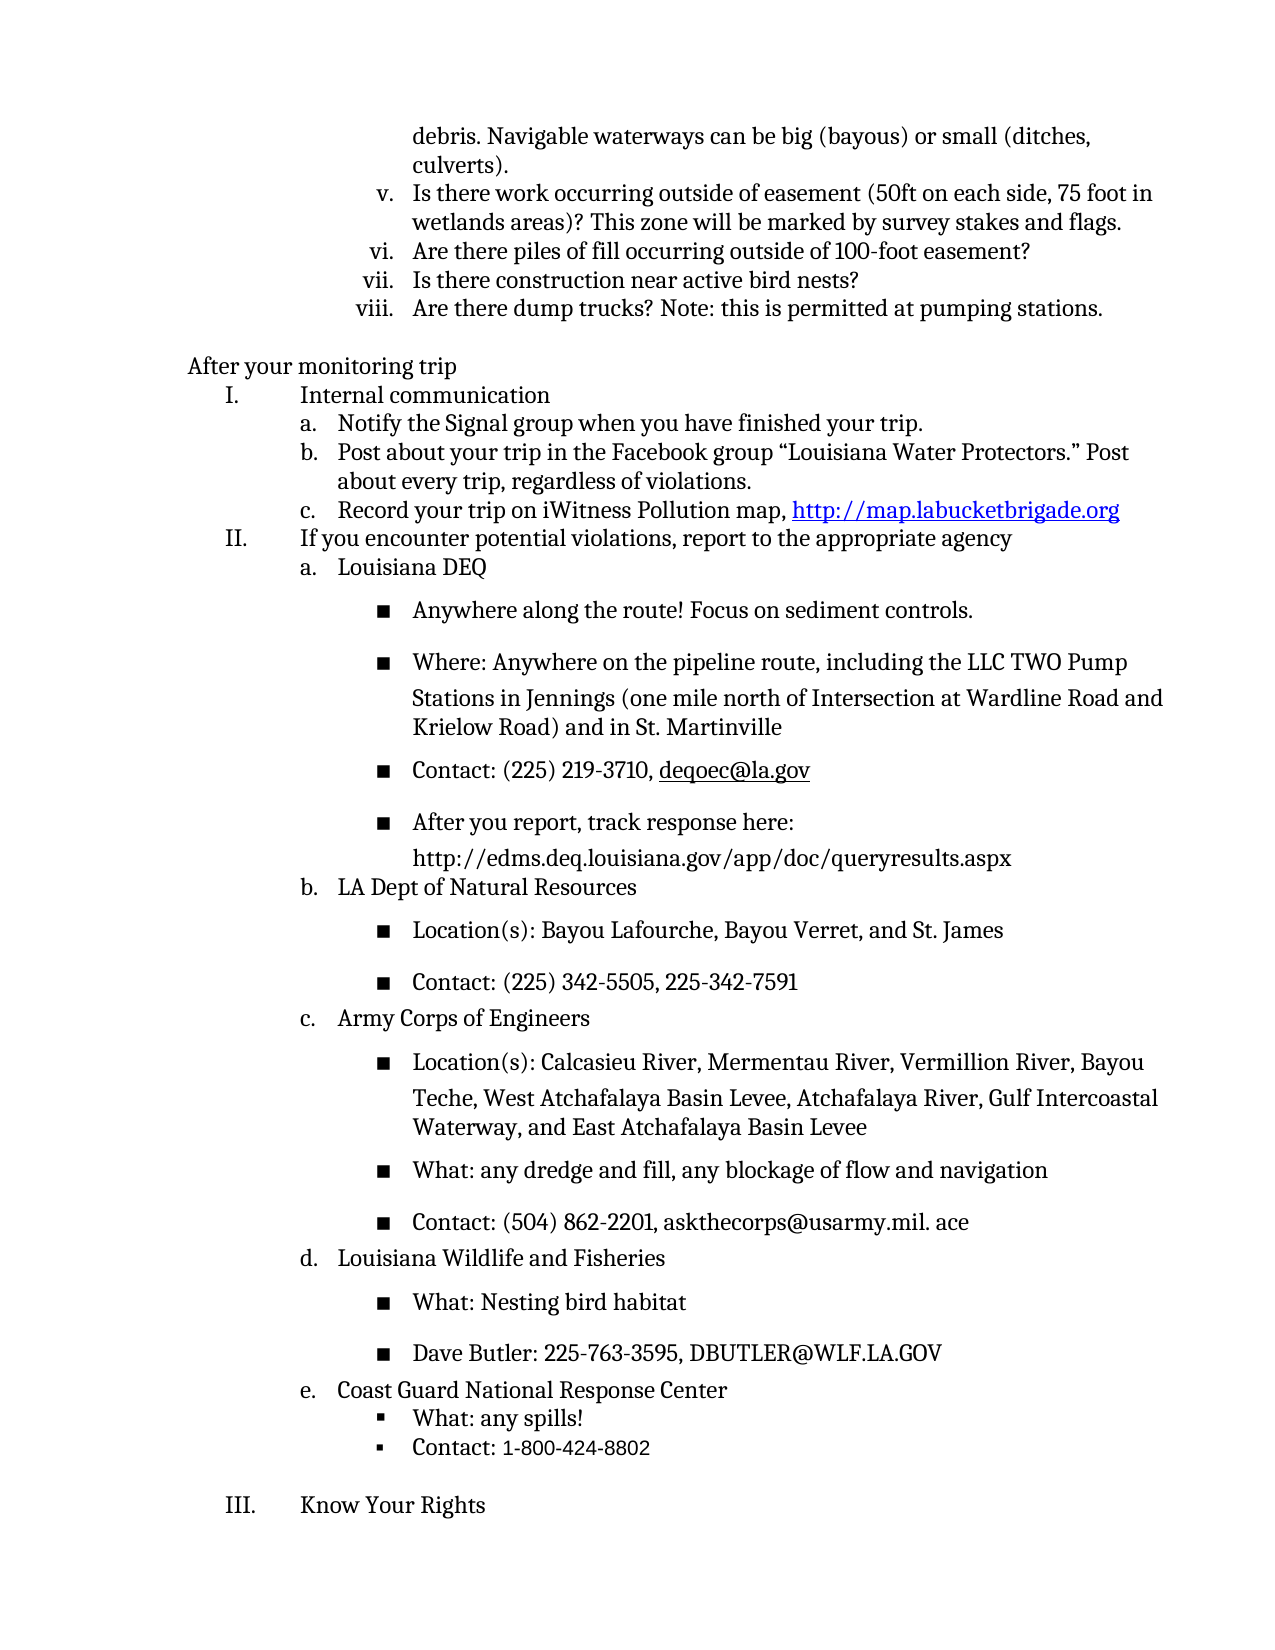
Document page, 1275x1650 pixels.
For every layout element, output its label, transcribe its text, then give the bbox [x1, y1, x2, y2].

list Internal communication [225, 381, 1181, 409]
list Know Your Rights [225, 1491, 1181, 1519]
list After you report, track response here: http://edms.deq.louisiana.gov/app/doc/queryresults.aspx [375, 793, 1181, 873]
list Contact: (504) 862-2201, askthecorps@usarmy.mil. ace [375, 1193, 1181, 1244]
list Record your trip on iWitness Pollution map, http://map.labucketbrigade.org [300, 496, 1181, 524]
list Coast Guard National Response Center [300, 1376, 1181, 1404]
list If you encounter potential violations, report to the appropriate agency [225, 524, 1181, 553]
list Location(s): Calcasieu River, Mermentau River, Vermillion River, Bayou Teche, West Atchafalaya Basin Levee, Atchafalaya River, Gulf Intercoastal Waterway, and East Atchafalaya Basin Levee [375, 1033, 1181, 1142]
list Where: Anywhere on the pipeline route, including the LLC TWO Pump Stations in Jennings (one mile north of Intersection at Wardline Road and Krielow Road) and in St. Martinville [375, 633, 1181, 742]
list Post about your trip in the Facebook group “Louisiana Water Protectors.” Post about every trip, regardless of violations. [300, 438, 1181, 496]
list What: any dredge and fill, any blockage of flow and navigation [375, 1142, 1181, 1193]
list Louisiana DEQ [300, 553, 1181, 582]
list Is there construction near active bird nests? [394, 266, 1181, 294]
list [394, 122, 1181, 179]
list Dave Butler: 225-763-3595, DBUTLER@WLF.LA.GOV [375, 1324, 1181, 1376]
list Contact: 1-800-424-8802 [375, 1433, 1181, 1462]
list Army Corps of Engineers [300, 1004, 1181, 1033]
list Are there dump trucks? Note: this is permitted at pumping stations. [394, 294, 1181, 323]
list Louisiana Wildlife and Fisheries [300, 1244, 1181, 1273]
list Is there work occurring outside of easement (50ft on each side, 75 foot in wetlands areas)? This zone will be marked by survey stakes and flags. [394, 179, 1181, 237]
list Contact: (225) 219-3710, deqoec@la.gov [375, 742, 1181, 793]
list Notify the Signal group when you have finished your trip. [300, 409, 1181, 438]
list LA Dept of Natural Resources [300, 873, 1181, 902]
text After your monitoring trip [187, 352, 1181, 381]
list Location(s): Bayou Lafourche, Bayou Verret, and St. James [375, 902, 1181, 953]
list What: any spills! [375, 1404, 1181, 1433]
list Are there piles of fill occurring outside of 100-foot easement? [394, 237, 1181, 266]
list Anywhere along the route! Focus on sediment controls. [375, 582, 1181, 633]
list Contact: (225) 342-5505, 225-342-7591 [375, 953, 1181, 1004]
list What: Nesting bird habitat [375, 1273, 1181, 1324]
